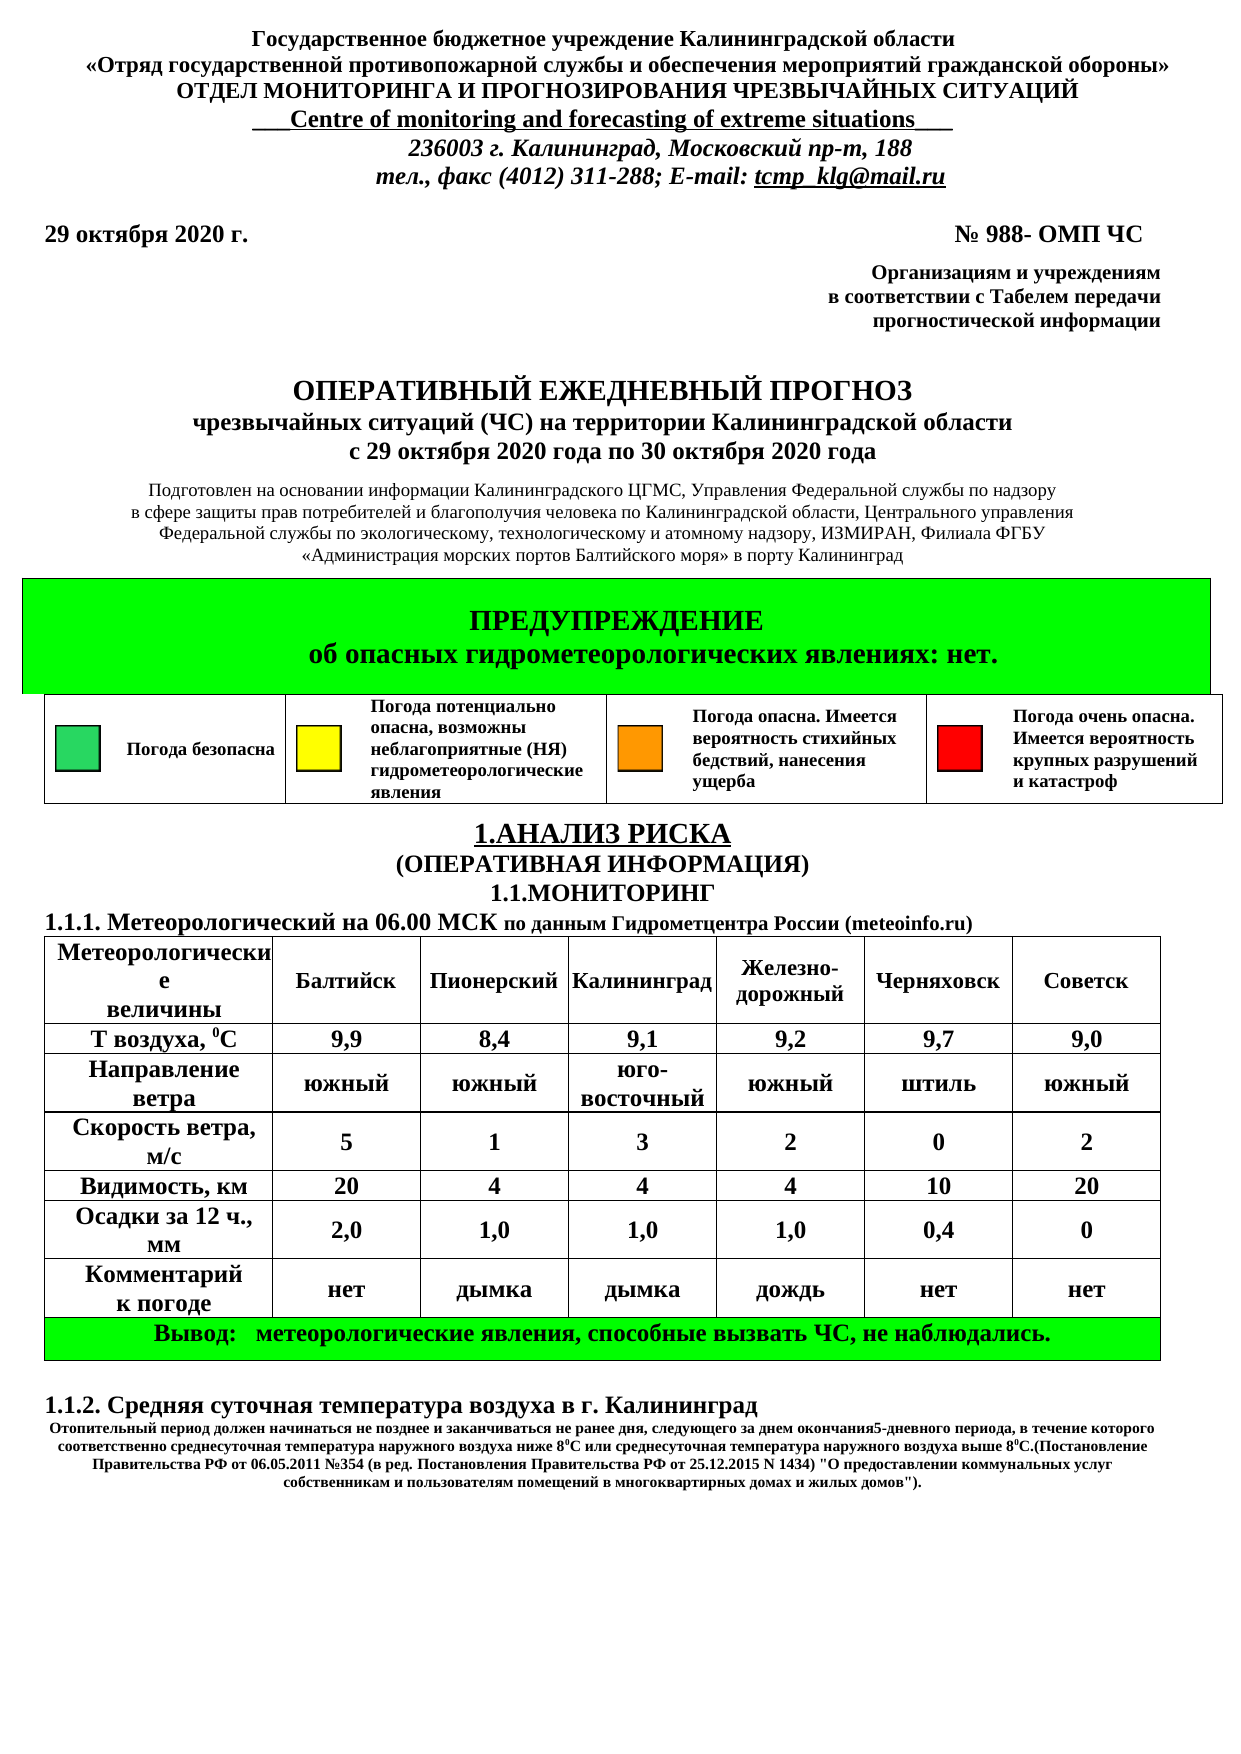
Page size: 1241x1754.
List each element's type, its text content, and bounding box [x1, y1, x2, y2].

picture [937, 725, 983, 772]
table_header . Калининград, Московский пр-т, 188 тел., факс (4012) 311-288; E-mail: tcmp_klg@mail.ru [44, 133, 1240, 219]
table_header Погода очень опасна. Имеется вероятность крупных разрушений и катастроф [1002, 695, 1222, 802]
text Государственное бюджетное учреждение Калининградской области [44, 25, 1163, 51]
table_cell 4 [717, 1171, 864, 1200]
subtitle чрезвычайных ситуаций (ЧС) на территории Калининградской области [44, 407, 1161, 436]
table_cell 0 [865, 1113, 1012, 1170]
table_cell 9,7 [865, 1024, 1012, 1053]
table_cell 9,1 [569, 1024, 716, 1053]
table_cell Видимость, км [45, 1171, 272, 1200]
table_cell дождь [717, 1259, 864, 1317]
text Организациям и учреждениям в соответствии с Табелем передачи прогностической информации [44, 260, 1161, 332]
subtitle ОПЕРАТИВНЫЙ ЕЖЕДНЕВНЫЙ ПРОГНОЗ [44, 373, 1161, 407]
table_header Погода опасна. Имеется вероятность стихийных бедствий, нанесения ущерба [681, 695, 926, 802]
text 1.1.2. Средняя суточная температура воздуха в г. Калининград [44, 1390, 1161, 1419]
text 1.1.1. Метеорологический на 06.00 МСК по данным Гидрометцентра России (meteoinfo.ru) [44, 907, 1161, 936]
table_cell 0 [1013, 1201, 1160, 1258]
text 1.АНАЛИЗ РИСКА [44, 816, 1161, 849]
table_cell южный [421, 1054, 568, 1111]
picture [55, 725, 101, 772]
table_cell 2 [717, 1113, 864, 1170]
table_header Метеорологические величины [45, 937, 272, 1023]
table_cell Скорость ветра, м/с [45, 1113, 272, 1170]
table_cell 10 [865, 1171, 1012, 1200]
table_cell дымка [421, 1259, 568, 1317]
table_header [927, 695, 1002, 802]
table_cell Т воздуха, 0С [45, 1024, 272, 1053]
table_header [607, 695, 681, 802]
table_header Погода безопасна [115, 695, 285, 802]
table_header Советск [1013, 937, 1160, 1023]
text с 29 октября 2020 года по 30 октября 2020 года [44, 436, 1161, 464]
table_header Железно-дорожный [717, 937, 864, 1023]
table_cell нет [865, 1259, 1012, 1317]
table_header [286, 695, 359, 802]
table_cell дымка [569, 1259, 716, 1317]
text Подготовлен на основании информации Калининградского ЦГМС, Управления Федеральной службы по надзору в сфере защиты прав потребителей и благополучия человека по Калининградской области, Центрального управления Федеральной службы по экологическому, технологическому и атомному надзору, ИЗМИРАН, Филиала ФГБУ «Администрация морских портов Балтийского моря» в порту Калининград [44, 479, 1161, 565]
table_cell 1,0 [717, 1201, 864, 1258]
table_header [45, 695, 115, 802]
table_cell 2,0 [273, 1201, 420, 1258]
table_cell 4 [421, 1171, 568, 1200]
table_cell 5 [273, 1113, 420, 1170]
text 1.1.МОНИТОРИНГ [44, 878, 1161, 907]
table_header Пионерский [421, 937, 568, 1023]
table_cell штиль [865, 1054, 1012, 1111]
table_cell 4 [569, 1171, 716, 1200]
table_cell Комментарий к погоде [45, 1259, 272, 1317]
text ___Сentre of monitoring and forecasting of extreme situations___ [44, 104, 1161, 133]
table_cell 9,9 [273, 1024, 420, 1053]
table_cell 3 [569, 1113, 716, 1170]
table_cell южный [273, 1054, 420, 1111]
table_cell 9,0 [1013, 1024, 1160, 1053]
table_cell 0,4 [865, 1201, 1012, 1258]
table_cell Вывод: метеорологические явления, способные вызвать ЧС, не наблюдались. [45, 1318, 1160, 1360]
table_cell юго-восточный [569, 1054, 716, 1111]
table_cell 1,0 [569, 1201, 716, 1258]
picture [296, 725, 342, 772]
table_cell нет [1013, 1259, 1160, 1317]
text ОТДЕЛ МОНИТОРИНГА И ПРОГНОЗИРОВАНИЯ ЧРЕЗВЫЧАЙНЫХ СИТУАЦИЙ [44, 77, 1211, 104]
table_cell 20 [273, 1171, 420, 1200]
text (ОПЕРАТИВНАЯ ИНФОРМАЦИЯ) [44, 849, 1161, 878]
table_header ПРЕДУПРЕЖДЕНИЕ об опасных гидрометеорологических явлениях: нет. [23, 579, 1210, 694]
table_cell южный [1013, 1054, 1160, 1111]
table_header Черняховск [865, 937, 1012, 1023]
table_cell южный [717, 1054, 864, 1111]
table_cell 20 [1013, 1171, 1160, 1200]
table_cell нет [273, 1259, 420, 1317]
table_header Погода потенциально опасна, возможны неблагоприятные (НЯ) гидрометеорологические явления [359, 695, 606, 802]
table_header Балтийск [273, 937, 420, 1023]
table_cell 1,0 [421, 1201, 568, 1258]
text Отопительный период должен начинаться не позднее и заканчиваться не ранее дня, следующего за днем окончания5-дневного периода, в течение которого соответственно среднесуточная температура наружного воздуха ниже 80С или среднесуточная температура наружного воздуха выше 80С.(Постановление Правительства РФ от 06.05.2011 №354 (в ред. Постановления Правительства РФ от 25.12.2015 N 1434) "О предоставлении коммунальных услуг собственникам и пользователям помещений в многоквартирных домах и жилых домов"). [44, 1419, 1161, 1490]
table_cell 9,2 [717, 1024, 864, 1053]
table_cell 1 [421, 1113, 568, 1170]
table_cell 2 [1013, 1113, 1160, 1170]
table_header Калининград [569, 937, 716, 1023]
text «Отряд государственной противопожарной службы и обеспечения мероприятий гражданской обороны» [44, 51, 1211, 77]
picture [617, 725, 663, 772]
table_cell Направление ветра [45, 1054, 272, 1111]
table_cell 8,4 [421, 1024, 568, 1053]
text 29 октября . № 988- ОМП ЧС [44, 219, 1161, 248]
table_cell Осадки за 12 ч., мм [45, 1201, 272, 1258]
